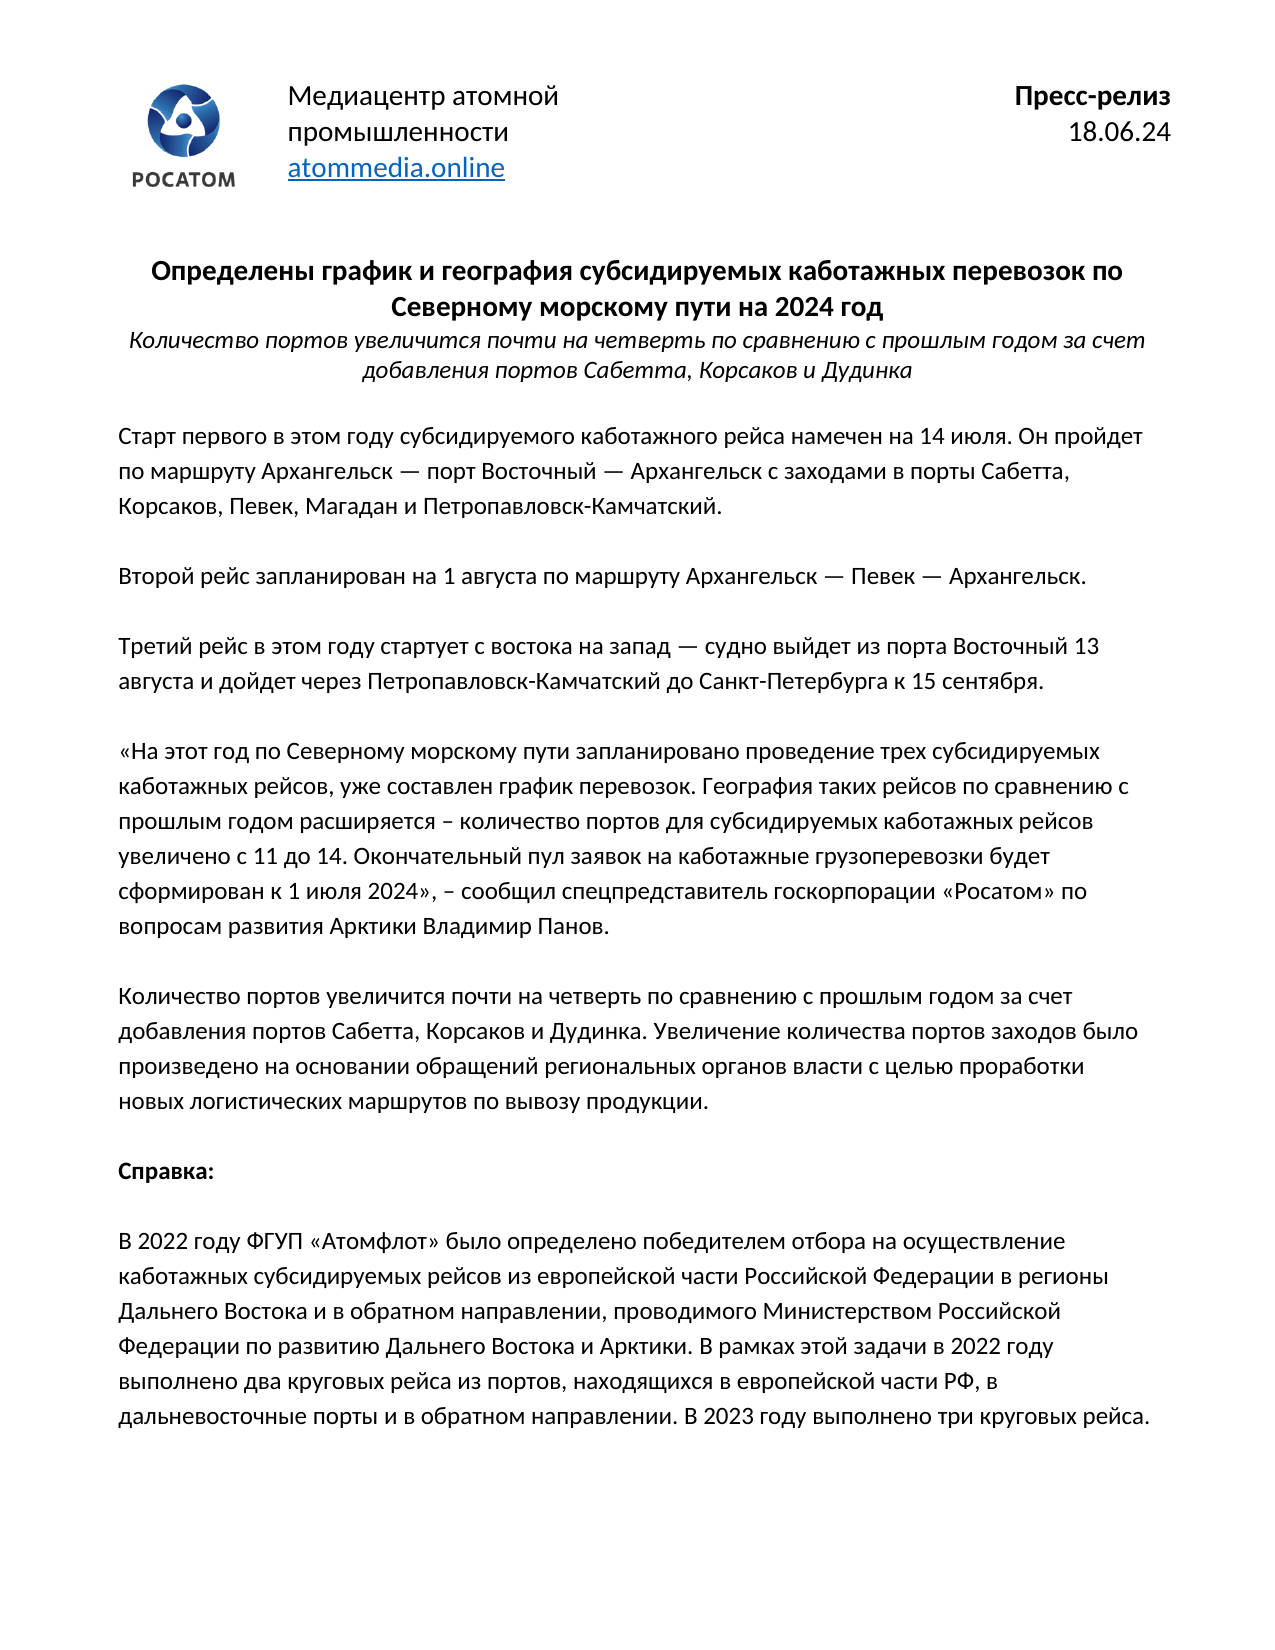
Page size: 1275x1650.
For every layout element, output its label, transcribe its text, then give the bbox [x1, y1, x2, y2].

table_header Медиацентр атомной промышленности atommedia.online [276, 78, 705, 222]
text Количество портов увеличится почти на четверть по сравнению с прошлым годом за счет добавления портов Сабетта, Корсаков и Дудинка [118, 324, 1157, 385]
text В 2022 году ФГУП «Атомфлот» было определено победителем отбора на осуществление каботажных субсидируемых рейсов из европейской части Российской Федерации в регионы Дальнего Востока и в обратном направлении, проводимого Министерством Российской Федерации по развитию Дальнего Востока и Арктики. В рамках этой задачи в 2022 году выполнено два круговых рейса из портов, находящихся в европейской части РФ, в дальневосточные порты и в обратном направлении. В 2023 году выполнено три круговых рейса. [118, 1225, 1157, 1430]
table_header [118, 78, 276, 222]
text «На этот год по Северному морскому пути запланировано проведение трех субсидируемых каботажных рейсов, уже составлен график перевозок. География таких рейсов по сравнению с прошлым годом расширяется – количество портов для субсидируемых каботажных рейсов увеличено с 11 до 14. Окончательный пул заявок на каботажные грузоперевозки будет сформирован к 1 июля 2024», – сообщил спецпредставитель госкорпорации «Росатом» по вопросам развития Арктики Владимир Панов. [118, 735, 1157, 940]
text Второй рейс запланирован на 1 августа по маршруту Архангельск — Певек — Архангельск. [118, 560, 1157, 590]
picture [132, 84, 235, 187]
text Третий рейс в этом году стартует с востока на запад — судно выйдет из порта Восточный 13 августа и дойдет через Петропавловск-Камчатский до Санкт-Петербурга к 15 сентября. [118, 630, 1157, 695]
text Определены график и география субсидируемых каботажных перевозок по Северному морскому пути на 2024 год [118, 252, 1157, 324]
text Справка: [118, 1155, 1157, 1185]
table_header Пресс-релиз 18.06.24 [705, 78, 1240, 222]
text Старт первого в этом году субсидируемого каботажного рейса намечен на 14 июля. Он пройдет по маршруту Архангельск — порт Восточный — Архангельск с заходами в порты Сабетта, Корсаков, Певек, Магадан и Петропавловск-Камчатский. [118, 420, 1157, 520]
text Количество портов увеличится почти на четверть по сравнению с прошлым годом за счет добавления портов Сабетта, Корсаков и Дудинка. Увеличение количества портов заходов было произведено на основании обращений региональных органов власти с целью проработки новых логистических маршрутов по вывозу продукции. [118, 980, 1157, 1115]
